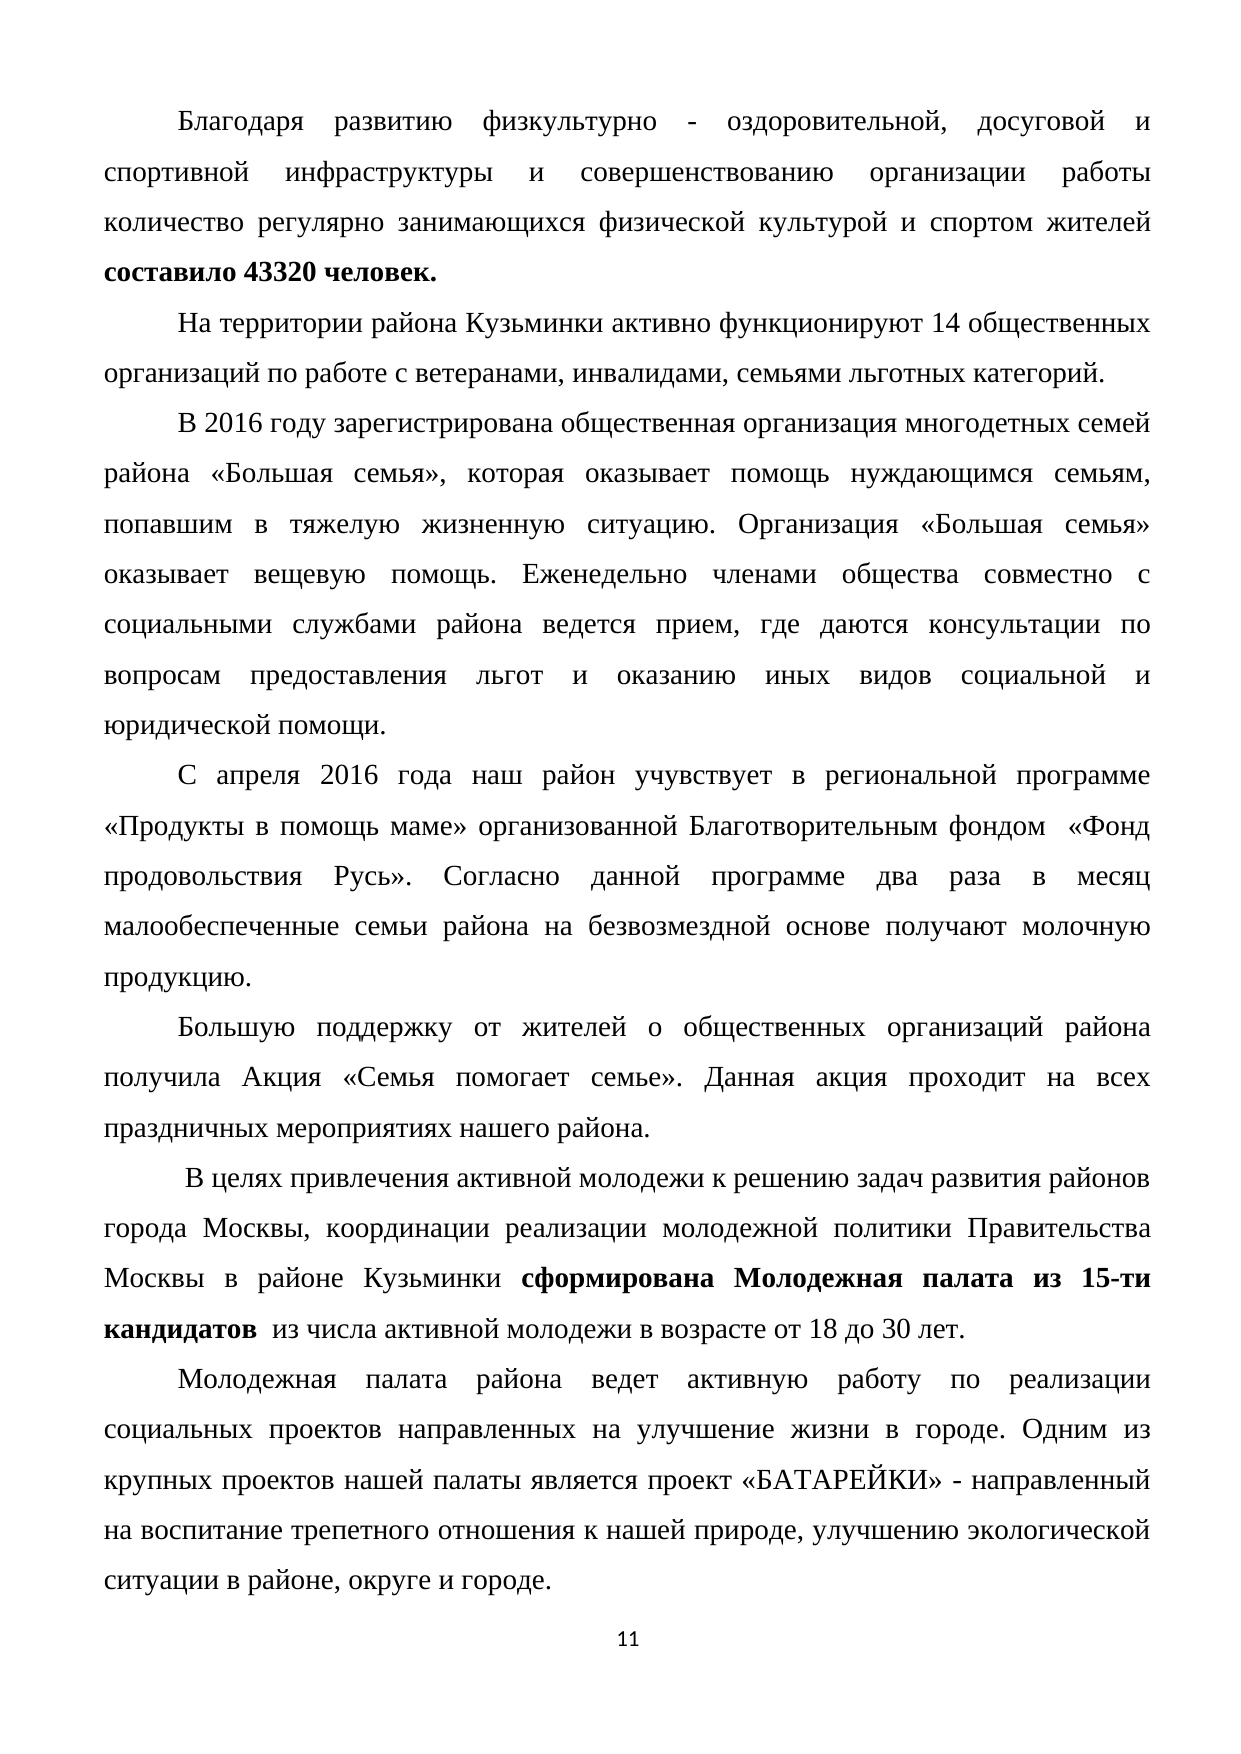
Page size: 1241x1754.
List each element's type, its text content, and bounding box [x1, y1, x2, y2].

text Молодежная палата района ведет активную работу по реализации социальных проектов направленных на улучшение жизни в городе. Одним из крупных проектов нашей палаты является проект «БАТАРЕЙКИ» - направленный на воспитание трепетного отношения к нашей природе, улучшению экологической ситуации в районе, округе и городе. [103, 1361, 1152, 1596]
text Большую поддержку от жителей о общественных организаций района получила Акция «Семья помогает семье». Данная акция проходит на всех праздничных мероприятиях нашего района. [103, 1009, 1152, 1143]
text На территории района Кузьминки активно функционируют 14 общественных организаций по работе с ветеранами, инвалидами, семьями льготных категорий. [103, 305, 1152, 388]
text В 2016 году зарегистрирована общественная организация многодетных семей района «Большая семья», которая оказывает помощь нуждающимся семьям, попавшим в тяжелую жизненную ситуацию. Организация «Большая семья» оказывает вещевую помощь. Еженедельно членами общества совместно с социальными службами района ведется прием, где даются консультации по вопросам предоставления льгот и оказанию иных видов социальной и юридической помощи. [103, 405, 1152, 741]
text Благодаря развитию физкультурно - оздоровительной, досуговой и спортивной инфраструктуры и совершенствованию организации работы количество регулярно занимающихся физической культурой и спортом жителей составило 43320 человек. [103, 103, 1152, 288]
text С апреля 2016 года наш район учувствует в региональной программе «Продукты в помощь маме» организованной Благотворительным фондом «Фонд продовольствия Русь». Согласно данной программе два раза в месяц малообеспеченные семьи района на безвозмездной основе получают молочную продукцию. [103, 757, 1152, 992]
text В целях привлечения активной молодежи к решению задач развития районов города Москвы, координации реализации молодежной политики Правительства Москвы в районе Кузьминки сформирована Молодежная палата из 15-ти кандидатов из числа активной молодежи в возрасте от 18 до 30 лет. [103, 1160, 1152, 1344]
